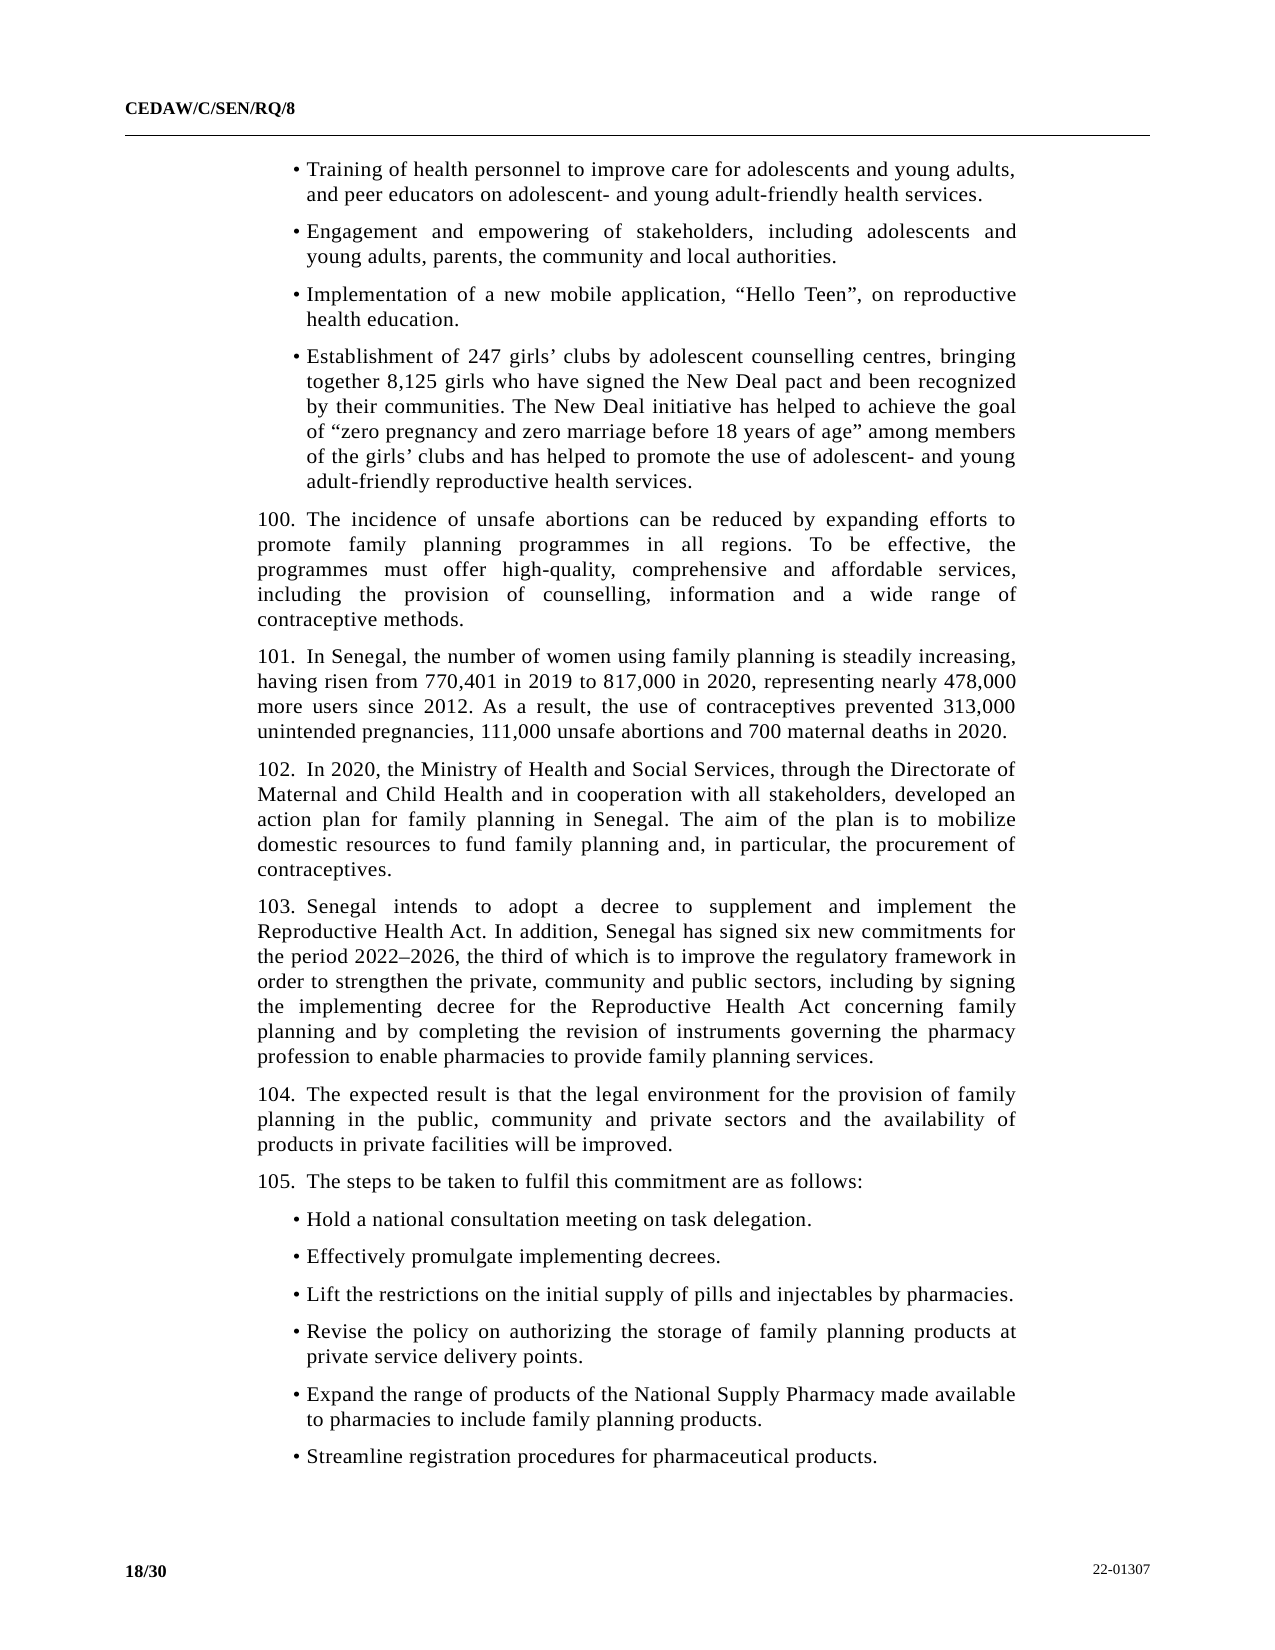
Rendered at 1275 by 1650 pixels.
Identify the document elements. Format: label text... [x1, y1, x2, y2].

text 102. In 2020, the Ministry of Health and Social Services, through the Directorate of Maternal and Child Health and in cooperation with all stakeholders, developed an action plan for family planning in Senegal. The aim of the plan is to mobilize domestic resources to fund family planning and, in particular, the procurement of contraceptives. [257, 756, 1018, 881]
text • Streamline registration procedures for pharmaceutical products. [257, 1443, 1018, 1468]
text • Engagement and empowering of stakeholders, including adolescents and young adults, parents, the community and local authorities. [257, 218, 1018, 268]
text • Expand the range of products of the National Supply Pharmacy made available to pharmacies to include family planning products. [257, 1381, 1018, 1431]
text • Hold a national consultation meeting on task delegation. [257, 1206, 1018, 1231]
text • Establishment of 247 girls’ clubs by adolescent counselling centres, bringing together 8,125 girls who have signed the New Deal pact and been recognized by their communities. The New Deal initiative has helped to achieve the goal of “zero pregnancy and zero marriage before 18 years of age” among members of the girls’ clubs and has helped to promote the use of adolescent- and young adult-friendly reproductive health services. [257, 343, 1018, 493]
text • Effectively promulgate implementing decrees. [257, 1243, 1018, 1268]
text 105. The steps to be taken to fulfil this commitment are as follows: [257, 1168, 1018, 1193]
text 103. Senegal intends to adopt a decree to supplement and implement the Reproductive Health Act. In addition, Senegal has signed six new commitments for the period 2022–2026, the third of which is to improve the regulatory framework in order to strengthen the private, community and public sectors, including by signing the implementing decree for the Reproductive Health Act concerning family planning and by completing the revision of instruments governing the pharmacy profession to enable pharmacies to provide family planning services. [257, 893, 1018, 1068]
text • Implementation of a new mobile application, “Hello Teen”, on reproductive health education. [257, 281, 1018, 331]
text 101. In Senegal, the number of women using family planning is steadily increasing, having risen from 770,401 in 2019 to 817,000 in 2020, representing nearly 478,000 more users since 2012. As a result, the use of contraceptives prevented 313,000 unintended pregnancies, 111,000 unsafe abortions and 700 maternal deaths in 2020. [257, 643, 1018, 743]
text 100. The incidence of unsafe abortions can be reduced by expanding efforts to promote family planning programmes in all regions. To be effective, the programmes must offer high-quality, comprehensive and affordable services, including the provision of counselling, information and a wide range of contraceptive methods. [257, 506, 1018, 631]
text 104. The expected result is that the legal environment for the provision of family planning in the public, community and private sectors and the availability of products in private facilities will be improved. [257, 1081, 1018, 1156]
text • Training of health personnel to improve care for adolescents and young adults, and peer educators on adolescent- and young adult-friendly health services. [257, 156, 1018, 206]
text • Lift the restrictions on the initial supply of pills and injectables by pharmacies. [257, 1281, 1018, 1306]
text • Revise the policy on authorizing the storage of family planning products at private service delivery points. [257, 1318, 1018, 1368]
